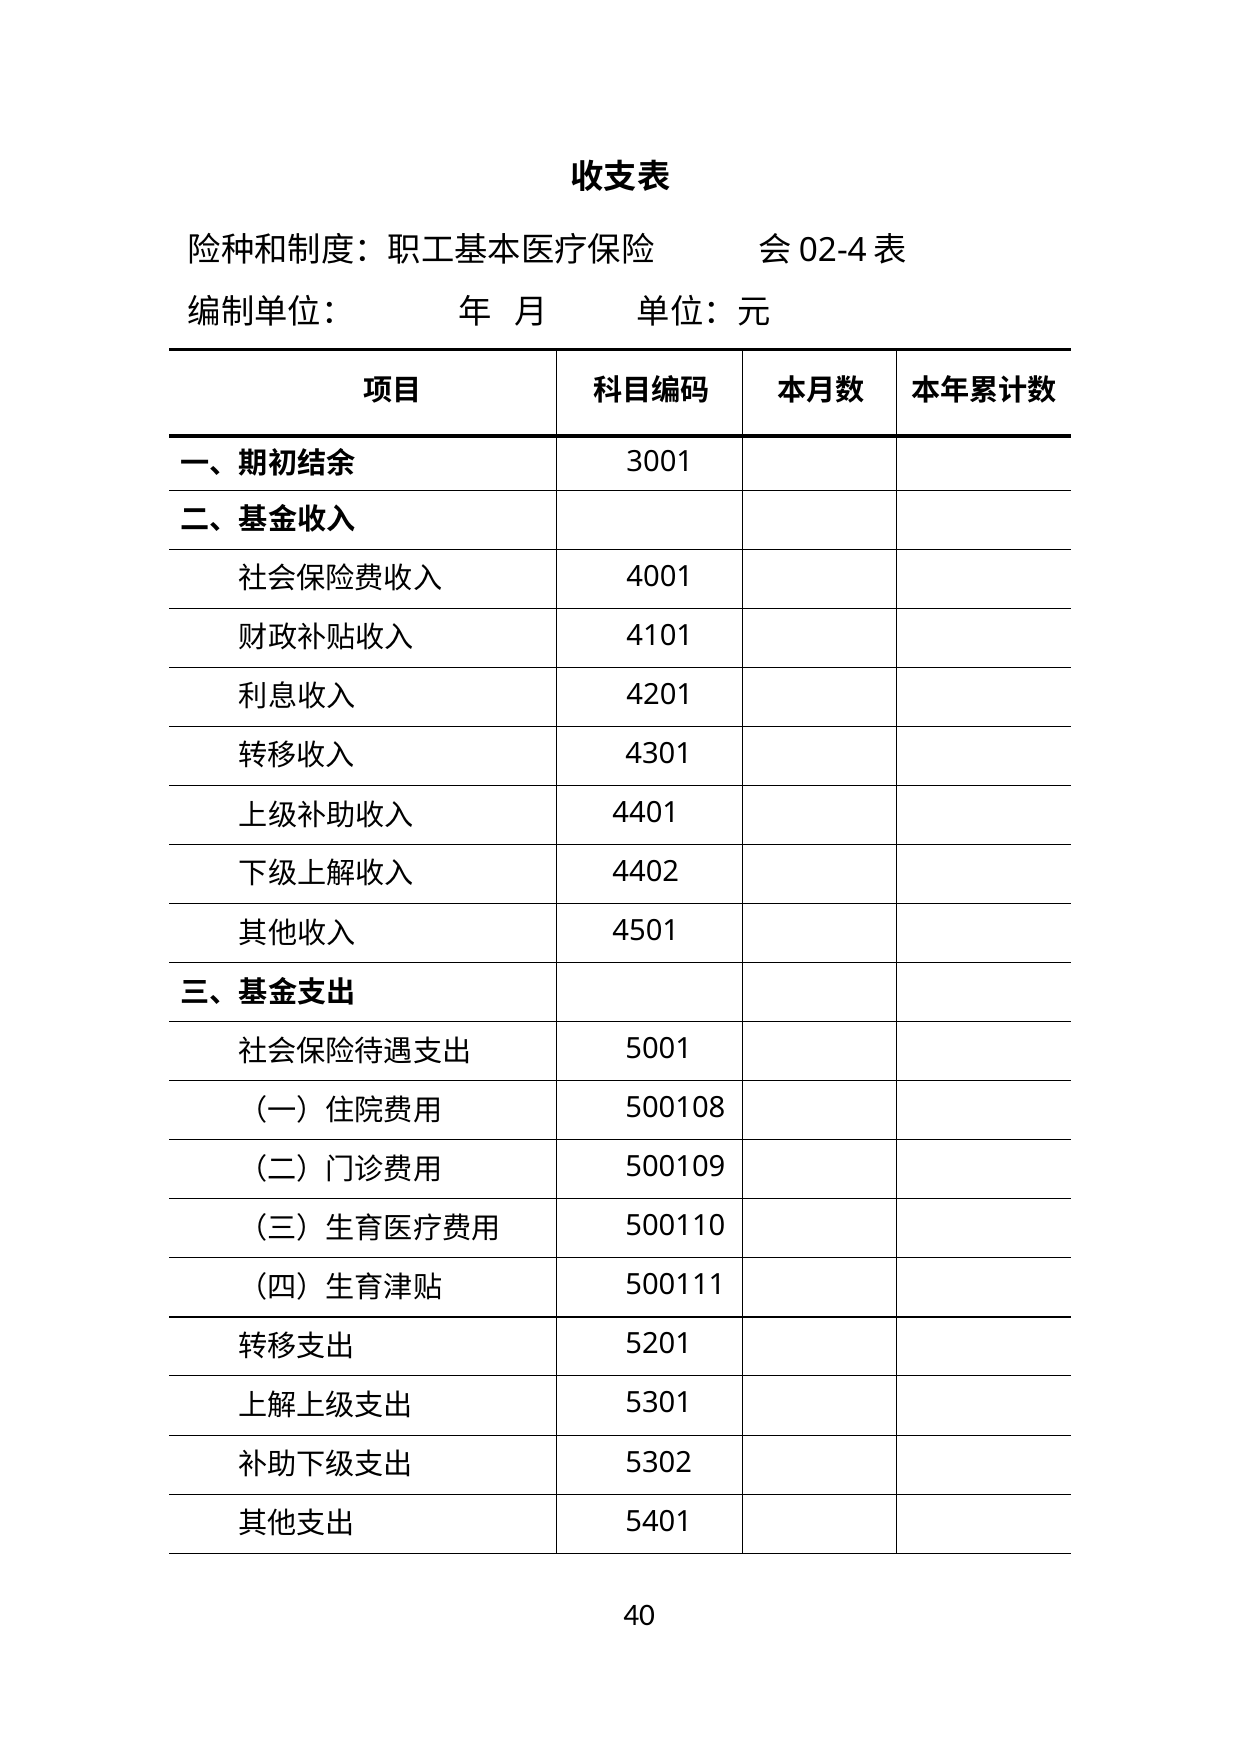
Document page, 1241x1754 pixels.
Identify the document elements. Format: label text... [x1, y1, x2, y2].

table_cell [743, 1199, 896, 1257]
table_cell [897, 904, 1071, 962]
table_cell 其他支出 [169, 1495, 556, 1553]
table_cell 5301 [557, 1376, 742, 1434]
table_cell 500110 [557, 1199, 742, 1257]
table_cell 5001 [557, 1022, 742, 1080]
table_cell [897, 1495, 1071, 1553]
table_cell [743, 1318, 896, 1375]
table_cell 3001 [557, 438, 742, 489]
table_cell [557, 963, 742, 1021]
table_cell [743, 963, 896, 1021]
table_cell [897, 1022, 1071, 1080]
table_cell [743, 1140, 896, 1198]
table_cell [897, 1199, 1071, 1257]
table_cell 4001 [557, 550, 742, 608]
table_cell 补助下级支出 [169, 1436, 556, 1493]
table_cell 下级上解收入 [169, 845, 556, 903]
table_cell [897, 609, 1071, 667]
table_cell 一、期初结余 [169, 438, 556, 489]
table_cell [743, 609, 896, 667]
table_header 项目 [169, 351, 556, 434]
table_cell [743, 1495, 896, 1553]
table_cell 社会保险待遇支出 [169, 1022, 556, 1080]
table_header 本月数 [743, 351, 896, 434]
table_cell （三）生育医疗费用 [169, 1199, 556, 1257]
table_cell 社会保险费收入 [169, 550, 556, 608]
table_cell [743, 550, 896, 608]
table_cell [897, 963, 1071, 1021]
table_cell （二）门诊费用 [169, 1140, 556, 1198]
table_cell [743, 845, 896, 903]
table_cell [897, 1140, 1071, 1198]
table_cell 转移支出 [169, 1318, 556, 1375]
table_cell [743, 1436, 896, 1493]
table_cell 500108 [557, 1081, 742, 1139]
table_cell 4402 [557, 845, 742, 903]
table_header 本年累计数 [897, 351, 1071, 434]
text 险种和制度：职工基本医疗保险 会02-4表 [187, 222, 1053, 271]
table_cell 上级补助收入 [169, 786, 556, 844]
table_cell 二、基金收入 [169, 491, 556, 548]
table_cell [897, 491, 1071, 548]
table_cell 4401 [557, 786, 742, 844]
table_cell [897, 1258, 1071, 1316]
table_cell [743, 1376, 896, 1434]
table_cell [897, 1081, 1071, 1139]
table_cell 500109 [557, 1140, 742, 1198]
table_cell [897, 786, 1071, 844]
table_cell [743, 438, 896, 489]
table_cell [897, 845, 1071, 903]
table_cell （四）生育津贴 [169, 1258, 556, 1316]
table_cell 上解上级支出 [169, 1376, 556, 1434]
text 收支表 [187, 150, 1053, 198]
table_cell [897, 668, 1071, 726]
table_cell 其他收入 [169, 904, 556, 962]
table_cell [743, 727, 896, 785]
table_cell 财政补贴收入 [169, 609, 556, 667]
table_cell [897, 438, 1071, 489]
table_cell [743, 1081, 896, 1139]
table_cell [743, 668, 896, 726]
table_cell 500111 [557, 1258, 742, 1316]
table_cell [743, 491, 896, 548]
table_header 科目编码 [557, 351, 742, 434]
table_cell [897, 1318, 1071, 1375]
table_cell 4201 [557, 668, 742, 726]
table_cell 5201 [557, 1318, 742, 1375]
table_cell 利息收入 [169, 668, 556, 726]
table_cell [897, 1376, 1071, 1434]
table_cell 三、基金支出 [169, 963, 556, 1021]
text 编制单位： 年 月 单位：元 [187, 285, 1053, 333]
table_cell （一）住院费用 [169, 1081, 556, 1139]
table_cell [557, 491, 742, 548]
table_cell [743, 1022, 896, 1080]
table_cell 5302 [557, 1436, 742, 1493]
table_cell 4501 [557, 904, 742, 962]
table_cell 4101 [557, 609, 742, 667]
table_cell 转移收入 [169, 727, 556, 785]
table_cell [743, 786, 896, 844]
table_cell 5401 [557, 1495, 742, 1553]
table_cell [743, 904, 896, 962]
table_cell [897, 1436, 1071, 1493]
table_cell [897, 727, 1071, 785]
table_cell [897, 550, 1071, 608]
table_cell [743, 1258, 896, 1316]
table_cell 4301 [557, 727, 742, 785]
